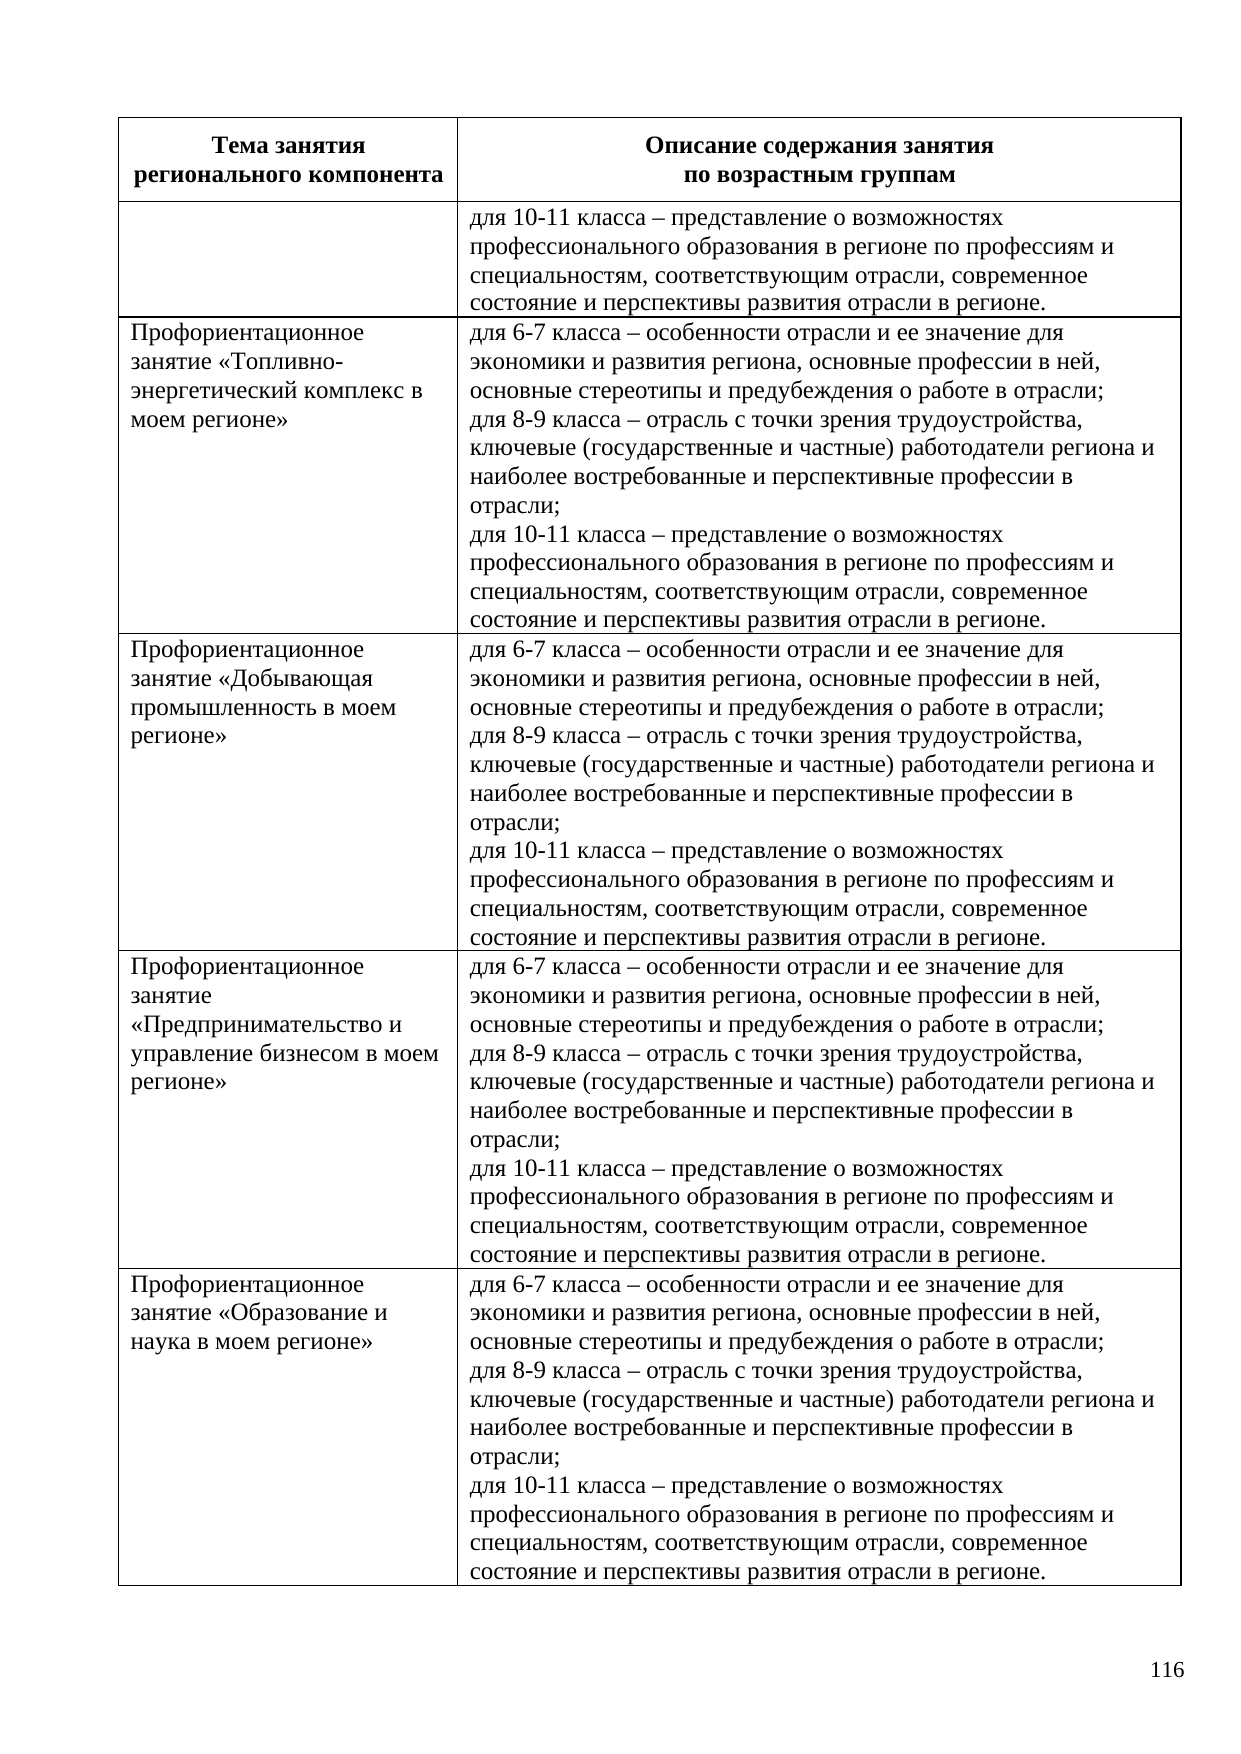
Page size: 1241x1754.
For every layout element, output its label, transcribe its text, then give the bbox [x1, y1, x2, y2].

table_cell Профориентационное занятие «Предпринимательство и управление бизнесом в моем регионе» [119, 951, 457, 1268]
table_cell Профориентационное занятие «Образование и наука в моем регионе» [119, 1269, 457, 1585]
table_cell для 10-11 класса – представление о возможностях профессионального образования в регионе по профессиям и специальностям, соответствующим отрасли, современное состояние и перспективы развития отрасли в регионе. [458, 202, 1180, 316]
table_header Описание содержания занятия по возрастным группам [458, 118, 1180, 201]
table_cell [119, 202, 457, 316]
table_header Тема занятия регионального компонента [119, 118, 457, 201]
table_cell Профориентационное занятие «Добывающая промышленность в моем регионе» [119, 634, 457, 950]
table_cell Профориентационное занятие «Топливно- энергетический комплекс в моем регионе» [119, 318, 457, 633]
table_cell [458, 1269, 1180, 1585]
